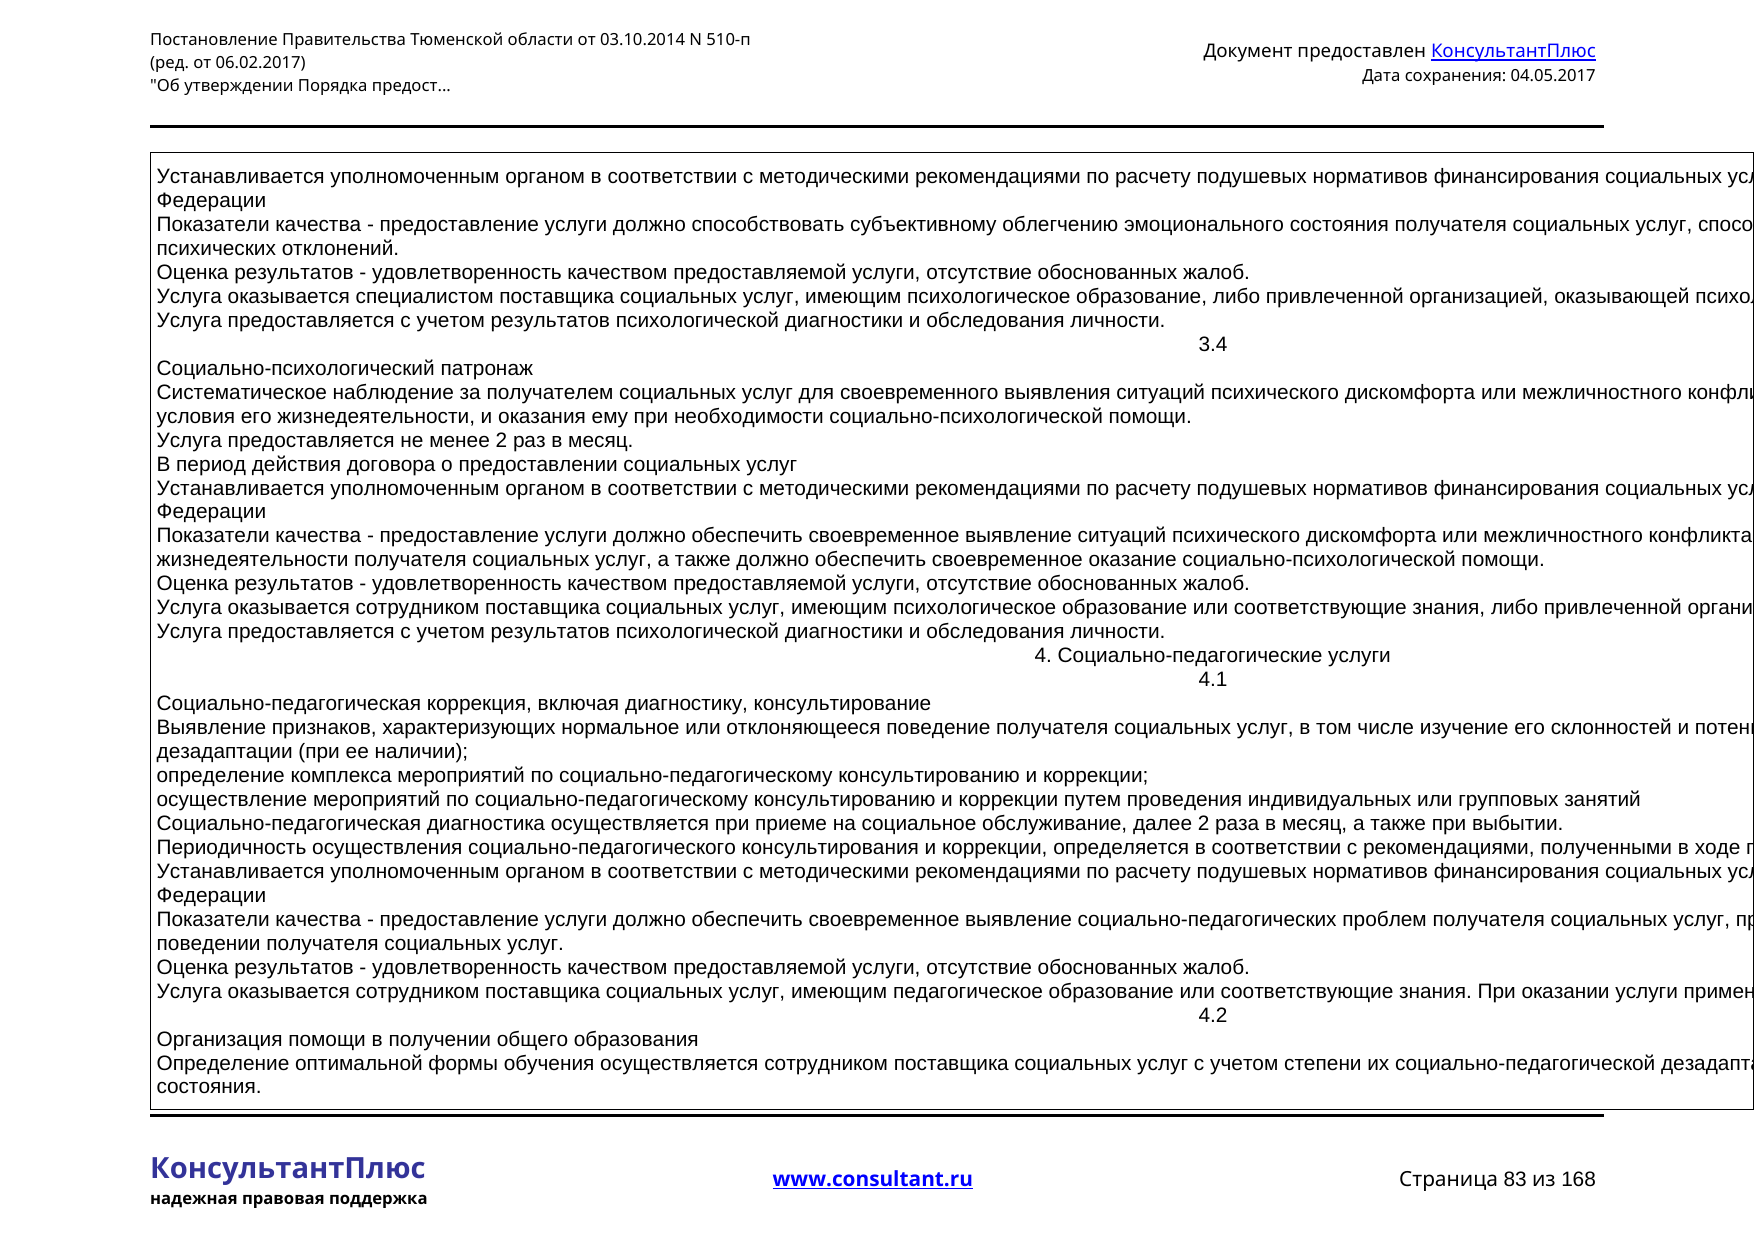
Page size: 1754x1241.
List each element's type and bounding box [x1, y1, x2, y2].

table_header [151, 153, 1753, 1109]
